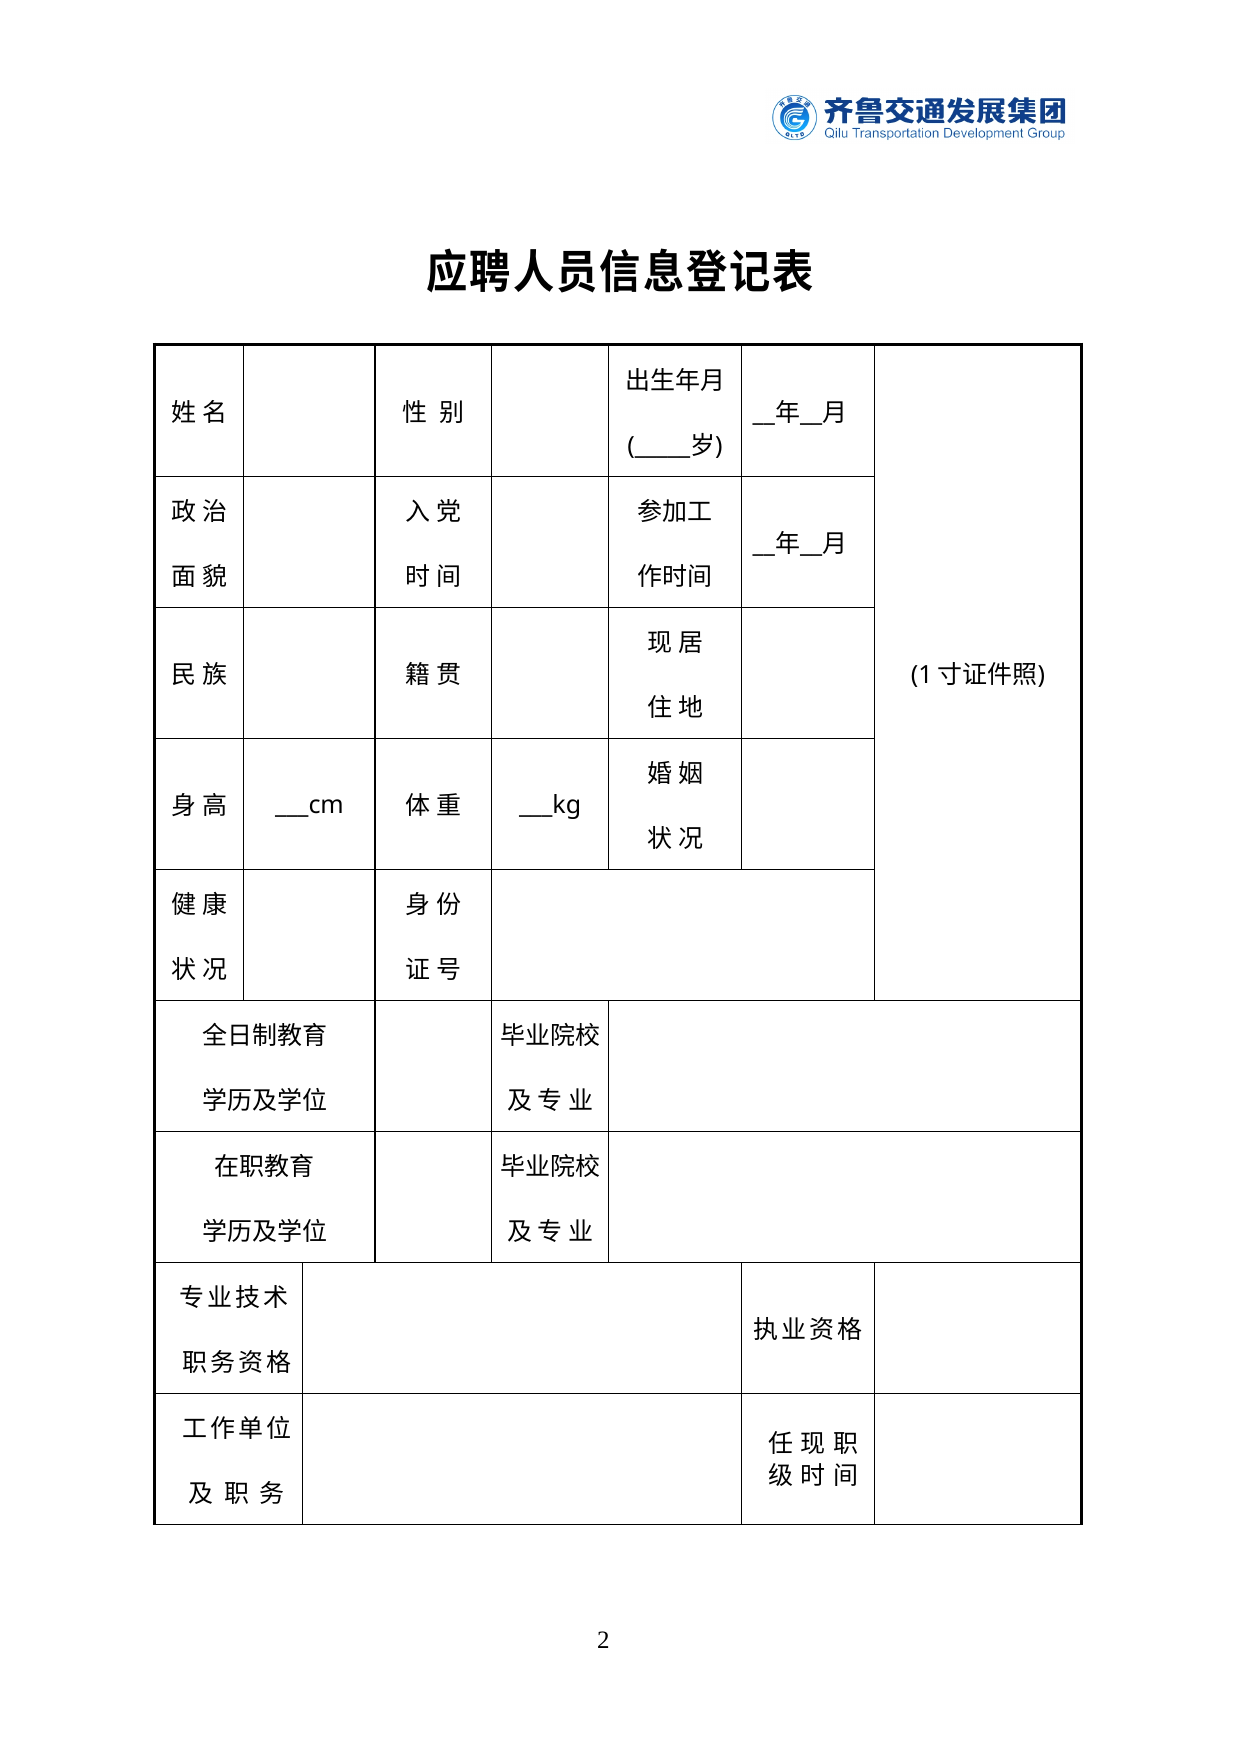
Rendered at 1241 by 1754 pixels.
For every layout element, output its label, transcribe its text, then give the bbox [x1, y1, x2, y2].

table_cell 全日制教育 学历及学位 [156, 1001, 374, 1131]
table_cell ___cm [244, 739, 374, 869]
table_cell 身 份 证 号 [376, 870, 491, 1000]
table_cell [742, 739, 874, 869]
table_cell 毕业院校及 专 业 [492, 1001, 608, 1131]
table_cell 参加工 作时间 [609, 477, 741, 607]
table_header [244, 346, 374, 476]
picture [764, 88, 1075, 144]
table_cell 执业资格 [742, 1263, 874, 1393]
table_cell 婚 姻 状 况 [609, 739, 741, 869]
table_cell 政 治 面 貌 [156, 477, 243, 607]
table_cell 体 重 [376, 739, 491, 869]
table_cell 民 族 [156, 608, 243, 738]
table_cell [244, 477, 374, 607]
table_cell [492, 477, 608, 607]
table_cell __年__月 [742, 477, 874, 607]
table_cell [609, 1001, 1080, 1131]
table_cell [244, 870, 374, 1000]
table_cell 健 康 状 况 [156, 870, 243, 1000]
table_header 姓 名 [156, 346, 243, 476]
table_header [492, 346, 608, 476]
table_cell [875, 1394, 1080, 1524]
table_header __年__月 [742, 346, 874, 476]
table_cell ___kg [492, 739, 608, 869]
table_cell 工作单位 及 职 务 [156, 1394, 302, 1524]
table_cell [376, 1132, 491, 1262]
table_cell 身 高 [156, 739, 243, 869]
table_cell 籍 贯 [376, 608, 491, 738]
table_cell [376, 1001, 491, 1131]
table_cell [303, 1394, 741, 1524]
table_cell [492, 608, 608, 738]
table_header 性 别 [376, 346, 491, 476]
table_cell 任现职 级时间 [742, 1394, 874, 1524]
table_cell 入 党 时 间 [376, 477, 491, 607]
table_cell 毕业院校及 专 业 [492, 1132, 608, 1262]
table_cell [609, 1132, 1080, 1262]
table_cell [244, 608, 374, 738]
table_cell 在职教育 学历及学位 [156, 1132, 374, 1262]
table_header 出生年月 (_____岁) [609, 346, 741, 476]
table_cell 专业技术 职务资格 [156, 1263, 302, 1393]
table_cell [492, 870, 874, 1000]
table_cell [742, 608, 874, 738]
table_cell [303, 1263, 741, 1393]
text 应聘人员信息登记表 [165, 220, 1075, 318]
table_cell 现 居 住 地 [609, 608, 741, 738]
table_header (1寸证件照) [875, 346, 1080, 1000]
table_cell [875, 1263, 1080, 1393]
